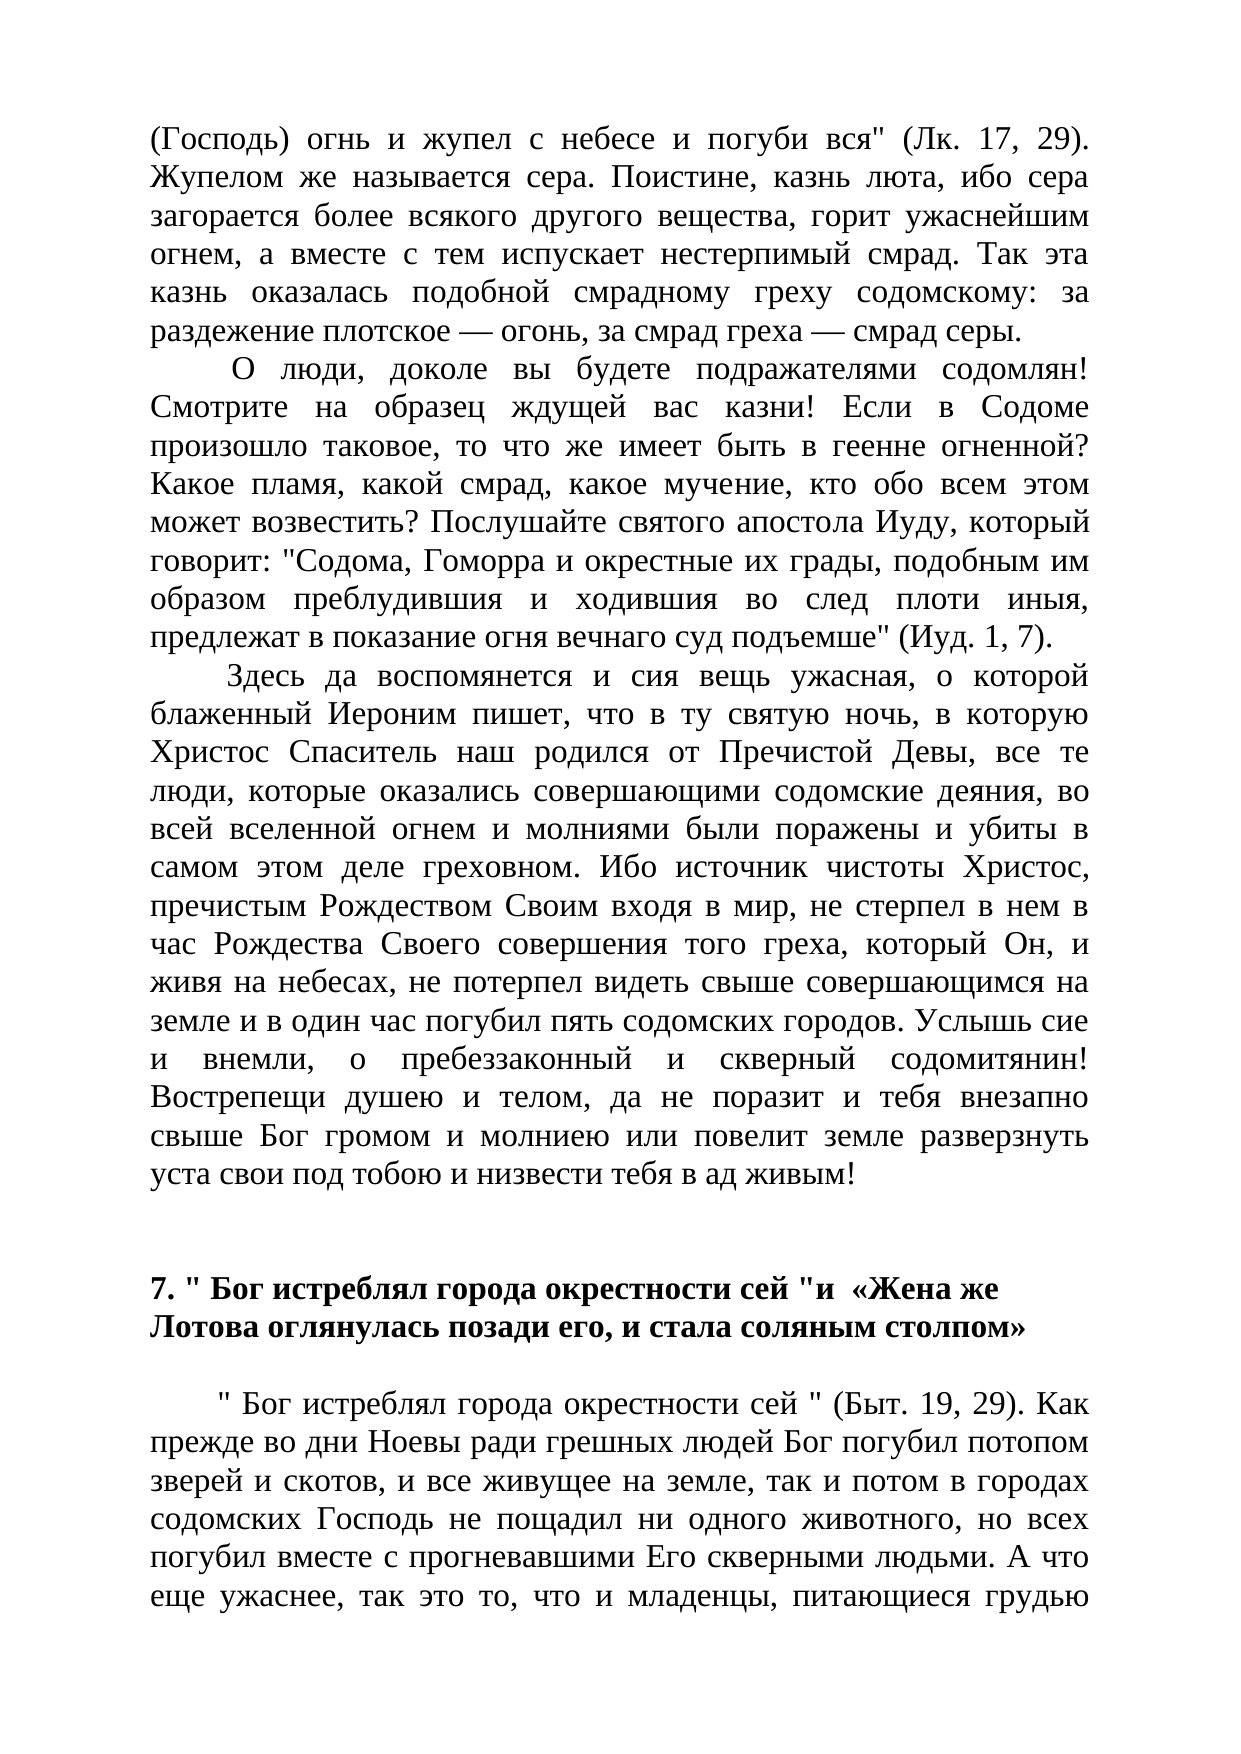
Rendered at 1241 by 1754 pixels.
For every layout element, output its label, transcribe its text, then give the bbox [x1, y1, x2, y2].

subtitle 7. " Бог истреблял города окрестности сей "и «Жена же Лотова оглянулась позади его, и стала соляным столпом» [150, 1268, 1090, 1345]
text Здесь да воспомянется и сия вещь ужасная, о которой блаженный Иероним пишет, что в ту святую ночь, в которую Христос Спаситель наш родился от Пречистой Девы, все те люди, которые оказались совершающими содомские деяния, во всей вселенной огнем и молниями были поражены и убиты в самом этом деле греховном. Ибо источник чистоты Христос, пречистым Рождеством Своим входя в мир, не стерпел в нем в час Рождества Своего совершения того греха, который Он, и живя на небесах, не потерпел видеть свыше совершающимся на земле и в один час погубил пять содомских городов. Услышь сие и внемли, о пребеззаконный и скверный содомитянин! Вострепещи душею и телом, да не поразит и тебя внезапно свыше Бог громом и молниею или повелит земле разверзнуть уста свои под тобою и низвести тебя в ад живым! [150, 655, 1090, 1191]
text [150, 118, 1090, 348]
text О люди, доколе вы будете подражателями содомлян! Смотрите на образец ждущей вас казни! Если в Содоме произошло таковое, то что же имеет быть в геенне огненной? Какое пламя, какой смрад, какое мучение, кто обо всем этом может возвестить? Послушайте святого апостола Иуду, который говорит: "Содома, Гоморра и окрестные их грады, подобным им образом преблудившия и ходившия во след плоти иныя, предлежат в показание огня вечнаго суд подъемше" (Иуд. 1, 7). [150, 348, 1090, 655]
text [150, 1383, 1090, 1613]
